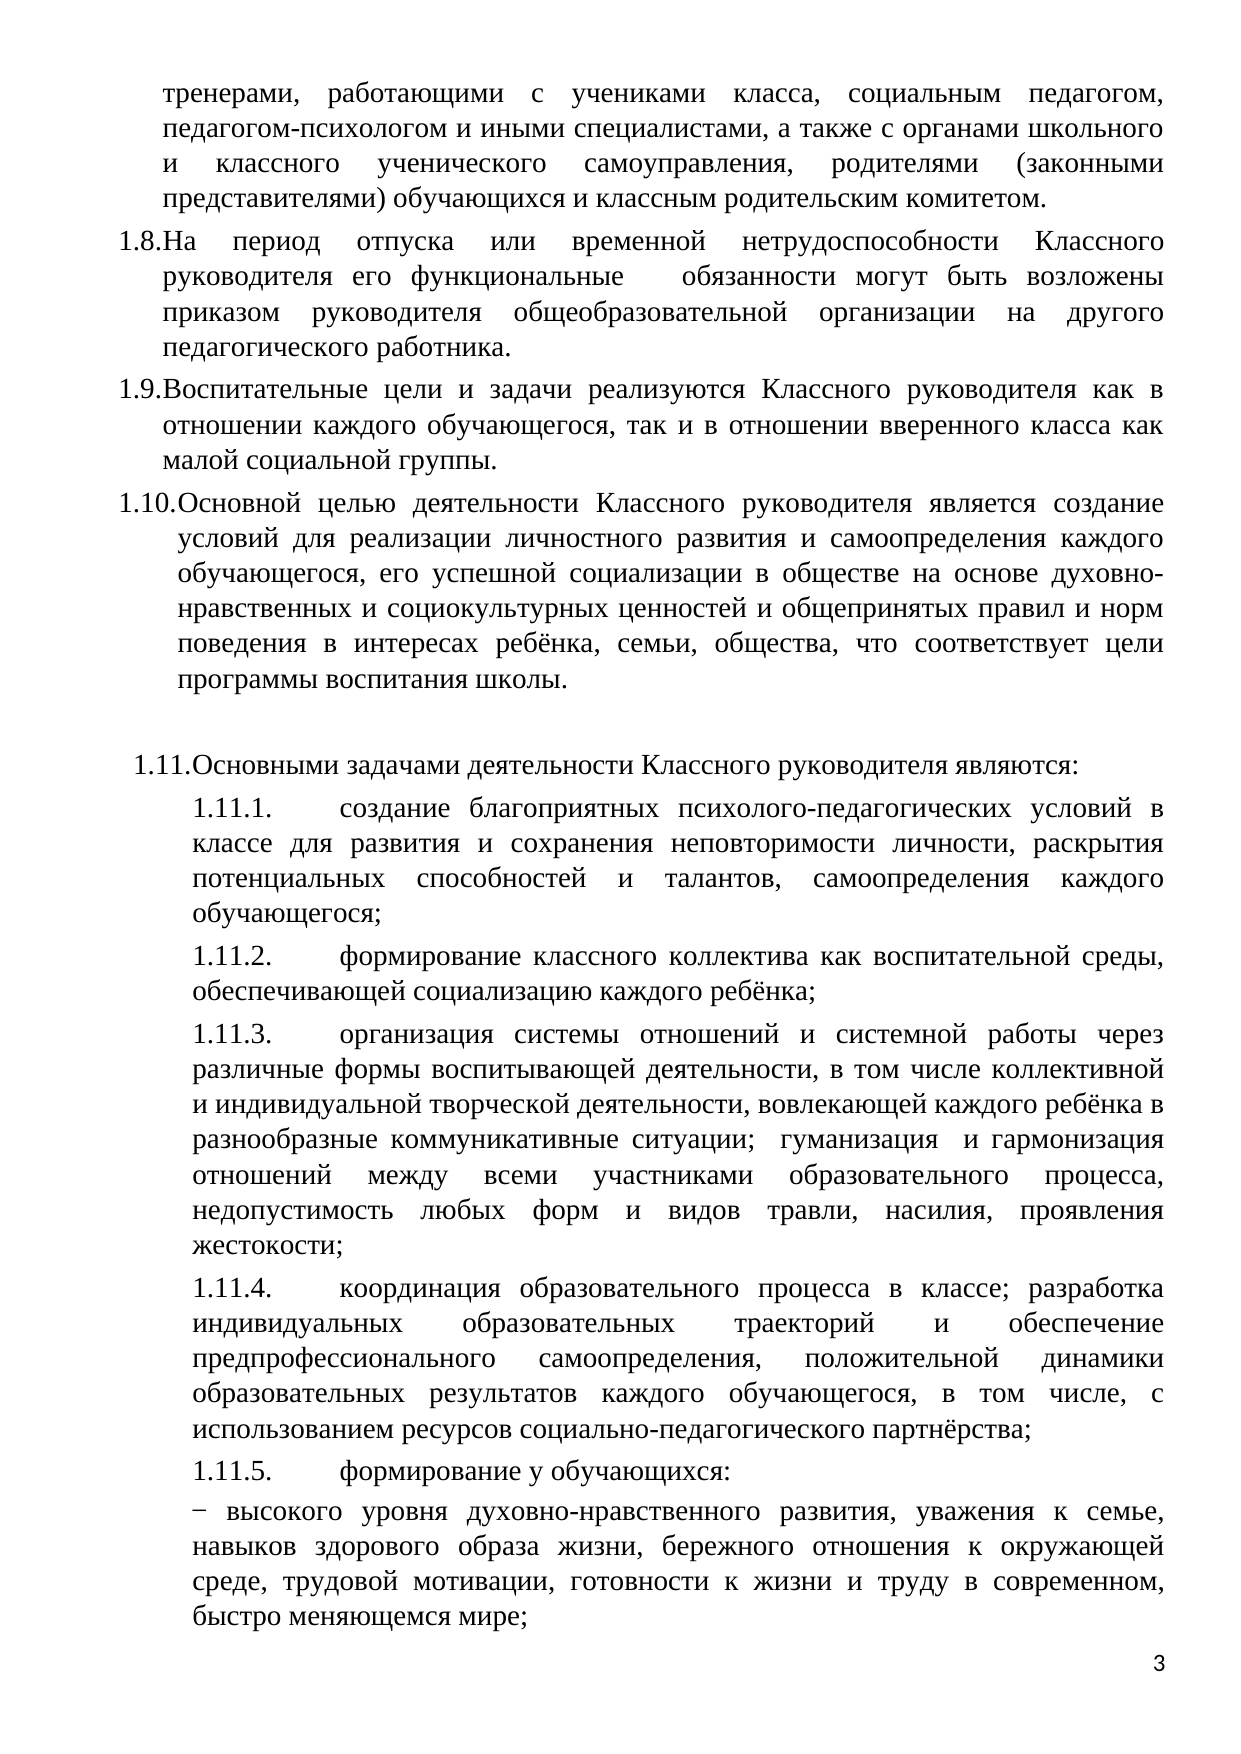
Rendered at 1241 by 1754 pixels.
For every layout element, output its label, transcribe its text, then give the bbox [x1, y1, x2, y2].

list формирование классного коллектива как воспитательной среды, обеспечивающей социализацию каждого ребёнка; [192, 938, 1165, 1007]
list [118, 75, 1165, 214]
list формирование у обучающихся: [192, 1453, 1165, 1487]
list Воспитательные цели и задачи реализуются Классного руководителя как в отношении каждого обучающегося, так и в отношении вверенного класса как малой социальной группы. [118, 372, 1165, 476]
list организация системы отношений и системной работы через различные формы воспитывающей деятельности, в том числе коллективной и индивидуальной творческой деятельности, вовлекающей каждого ребёнка в разнообразные коммуникативные ситуации; гуманизация и гармонизация отношений между всеми участниками образовательного процесса, недопустимость любых форм и видов травли, насилия, проявления жестокости; [192, 1016, 1165, 1261]
list На период отпуска или временной нетрудоспособности Классного руководителя его функциональные обязанности могут быть возложены приказом руководителя общеобразовательной организации на другого педагогического работника. [118, 223, 1165, 362]
list Основными задачами деятельности Классного руководителя являются: [133, 747, 1165, 781]
list Основной целью деятельности Классного руководителя является создание условий для реализации личностного развития и самоопределения каждого обучающегося, его успешной социализации в обществе на основе духовно-нравственных и социокультурных ценностей и общепринятых правил и норм поведения в интересах ребёнка, семьи, общества, что соответствует цели программы воспитания школы. [118, 485, 1165, 694]
list создание благоприятных психолого-педагогических условий в классе для развития и сохранения неповторимости личности, раскрытия потенциальных способностей и талантов, самоопределения каждого обучающегося; [192, 790, 1165, 929]
text − высокого уровня духовно-нравственного развития, уважения к семье, навыков здорового образа жизни, бережного отношения к окружающей среде, трудовой мотивации, готовности к жизни и труду в современном, быстро меняющемся мире; [191, 1493, 1165, 1632]
list координация образовательного процесса в классе; разработка индивидуальных образовательных траекторий и обеспечение предпрофессионального самоопределения, положительной динамики образовательных результатов каждого обучающегося, в том числе, с использованием ресурсов социально-педагогического партнёрства; [192, 1270, 1165, 1444]
